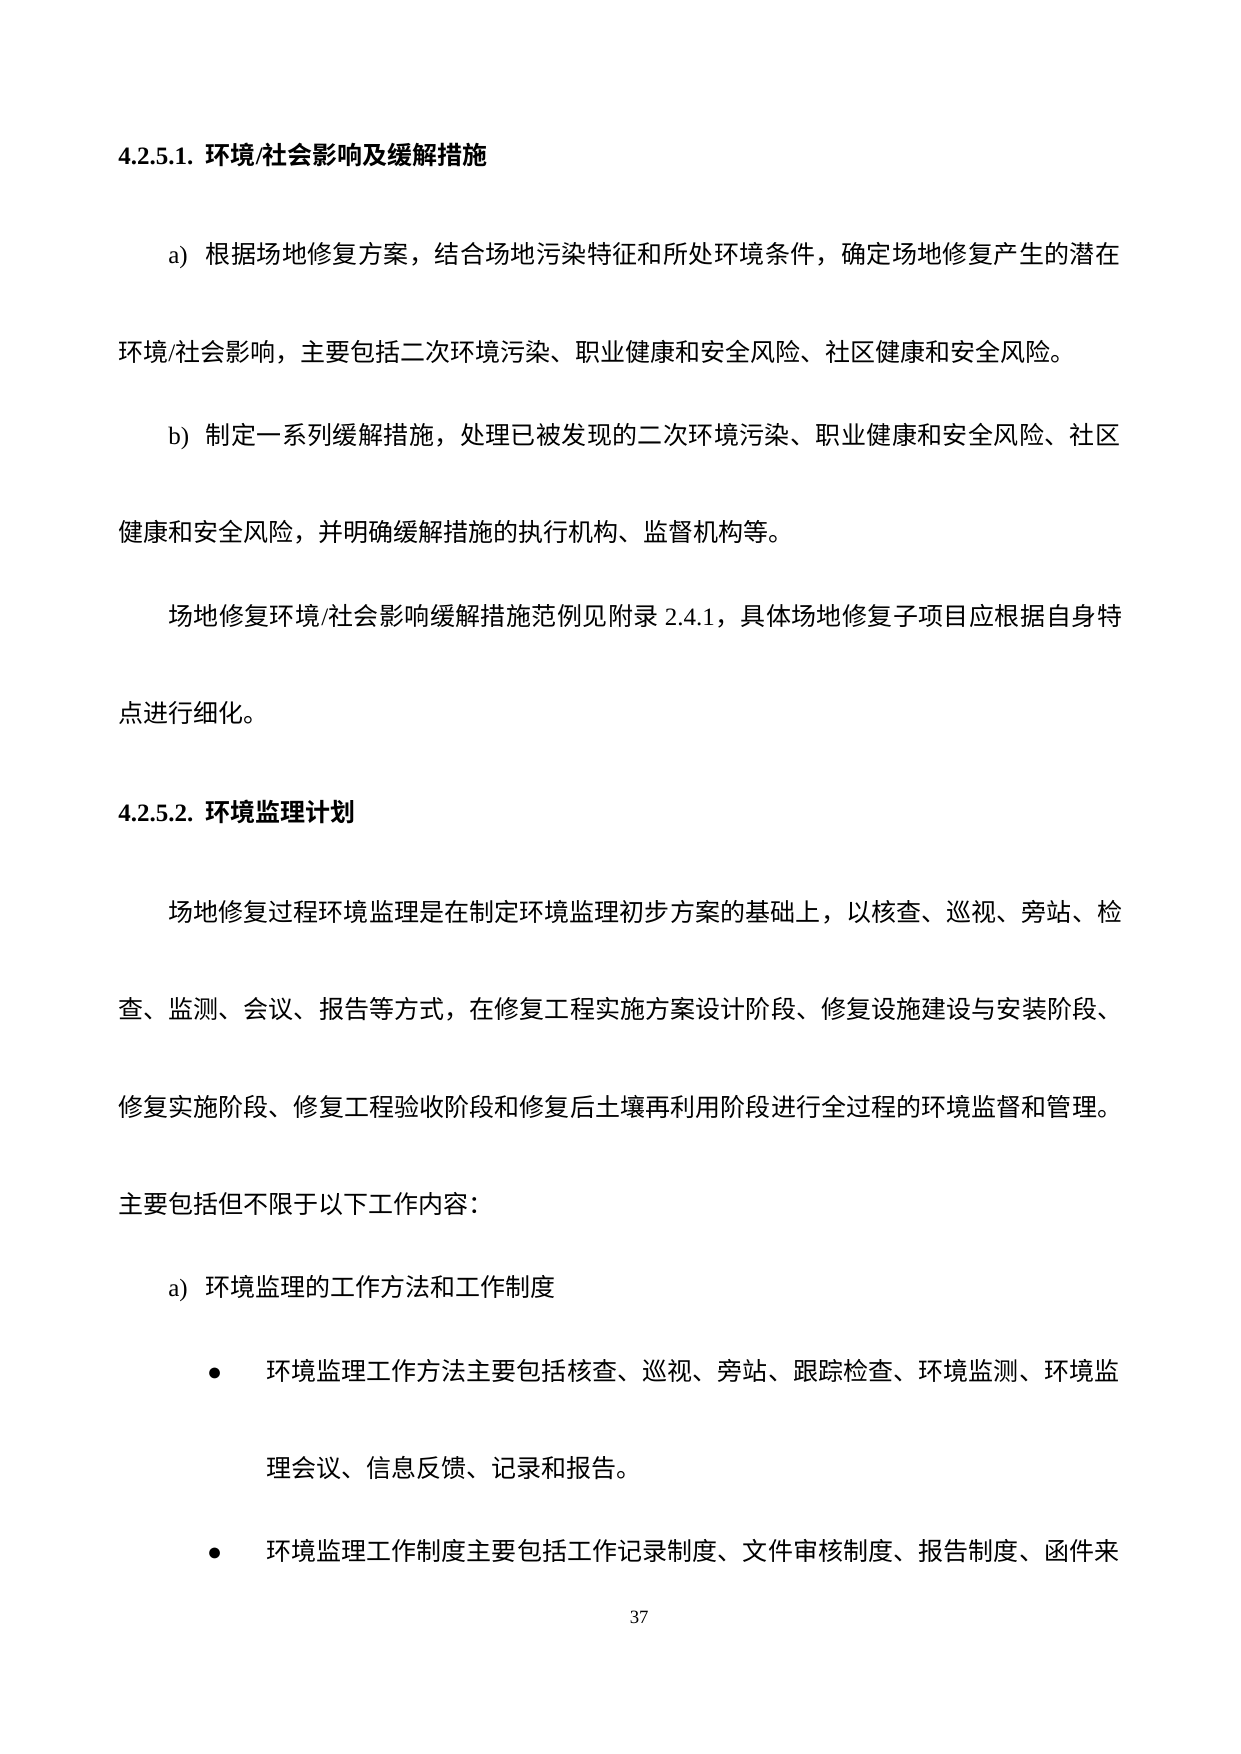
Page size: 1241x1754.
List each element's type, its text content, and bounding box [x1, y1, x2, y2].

text 4.2.5.1. 环境/社会影响及缓解措施 [118, 121, 1122, 186]
text ● 环境监理工作方法主要包括核查、巡视、旁站、跟踪检查、环境监测、环境监理会议、信息反馈、记录和报告。 [207, 1337, 1122, 1499]
text b) 制定一系列缓解措施，处理已被发现的二次环境污染、职业健康和安全风险、社区健康和安全风险，并明确缓解措施的执行机构、监督机构等。 [118, 401, 1122, 563]
text 4.2.5.2. 环境监理计划 [118, 778, 1122, 843]
text 场地修复过程环境监理是在制定环境监理初步方案的基础上，以核查、巡视、旁站、检查、监测、会议、报告等方式，在修复工程实施方案设计阶段、修复设施建设与安装阶段、修复实施阶段、修复工程验收阶段和修复后土壤再利用阶段进行全过程的环境监督和管理。主要包括但不限于以下工作内容： [118, 878, 1122, 1235]
text a) 环境监理的工作方法和工作制度 [118, 1253, 1122, 1318]
text a) 根据场地修复方案，结合场地污染特征和所处环境条件，确定场地修复产生的潜在环境/社会影响，主要包括二次环境污染、职业健康和安全风险、社区健康和安全风险。 [118, 220, 1122, 383]
text 场地修复环境/社会影响缓解措施范例见附录2.4.1，具体场地修复子项目应根据自身特点进行细化。 [118, 582, 1122, 744]
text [207, 1517, 1122, 1582]
